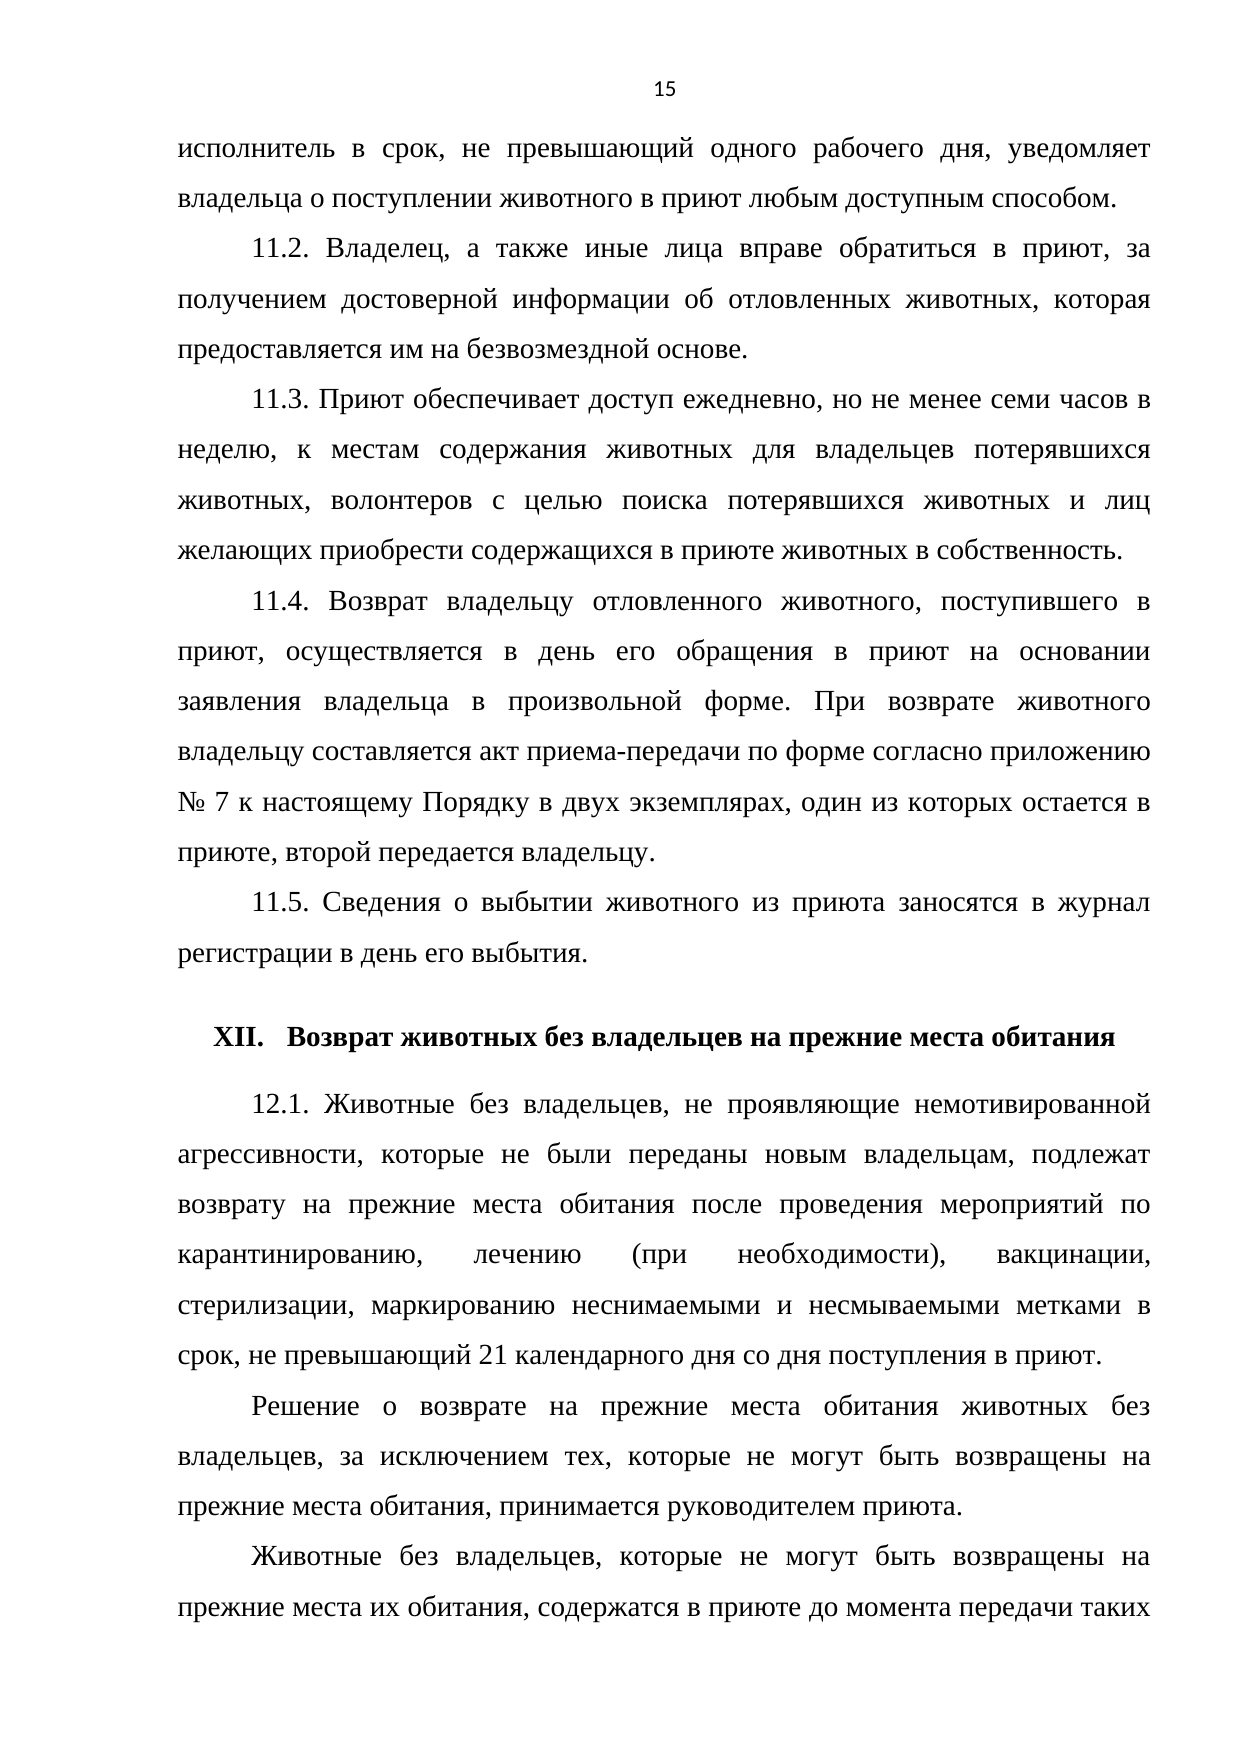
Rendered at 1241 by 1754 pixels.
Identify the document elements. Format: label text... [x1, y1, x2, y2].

text 12.1. Животные без владельцев, не проявляющие немотивированной агрессивности, которые не были переданы новым владельцам, подлежат возврату на прежние места обитания после проведения мероприятий по карантинированию, лечению (при необходимости), вакцинации, стерилизации, маркированию неснимаемыми и несмываемыми метками в срок, не превышающий 21 календарного дня со дня поступления в приют. [177, 1086, 1152, 1371]
text Решение о возврате на прежние места обитания животных без владельцев, за исключением тех, которые не могут быть возвращены на прежние места обитания, принимается руководителем приюта. [177, 1388, 1152, 1522]
text 11.4. Возврат владельцу отловленного животного, поступившего в приют, осуществляется в день его обращения в приют на основании заявления владельца в произвольной форме. При возврате животного владельцу составляется акт приема-передачи по форме согласно приложению № 7 к настоящему Порядку в двух экземплярах, один из которых остается в приюте, второй передается владельцу. [177, 583, 1152, 868]
text 11.5. Сведения о выбытии животного из приюта заносятся в журнал регистрации в день его выбытия. [177, 884, 1152, 968]
text 11.2. Владелец, а также иные лица вправе обратиться в приют, за получением достоверной информации об отловленных животных, которая предоставляется им на безвозмездной основе. [177, 230, 1152, 364]
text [177, 1538, 1152, 1622]
text 11.3. Приют обеспечивает доступ ежедневно, но не менее семи часов в неделю, к местам содержания животных для владельцев потерявшихся животных, волонтеров с целью поиска потерявшихся животных и лиц желающих приобрести содержащихся в приюте животных в собственность. [177, 381, 1152, 566]
list Возврат животных без владельцев на прежние места обитания [177, 1019, 1152, 1052]
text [177, 130, 1152, 214]
